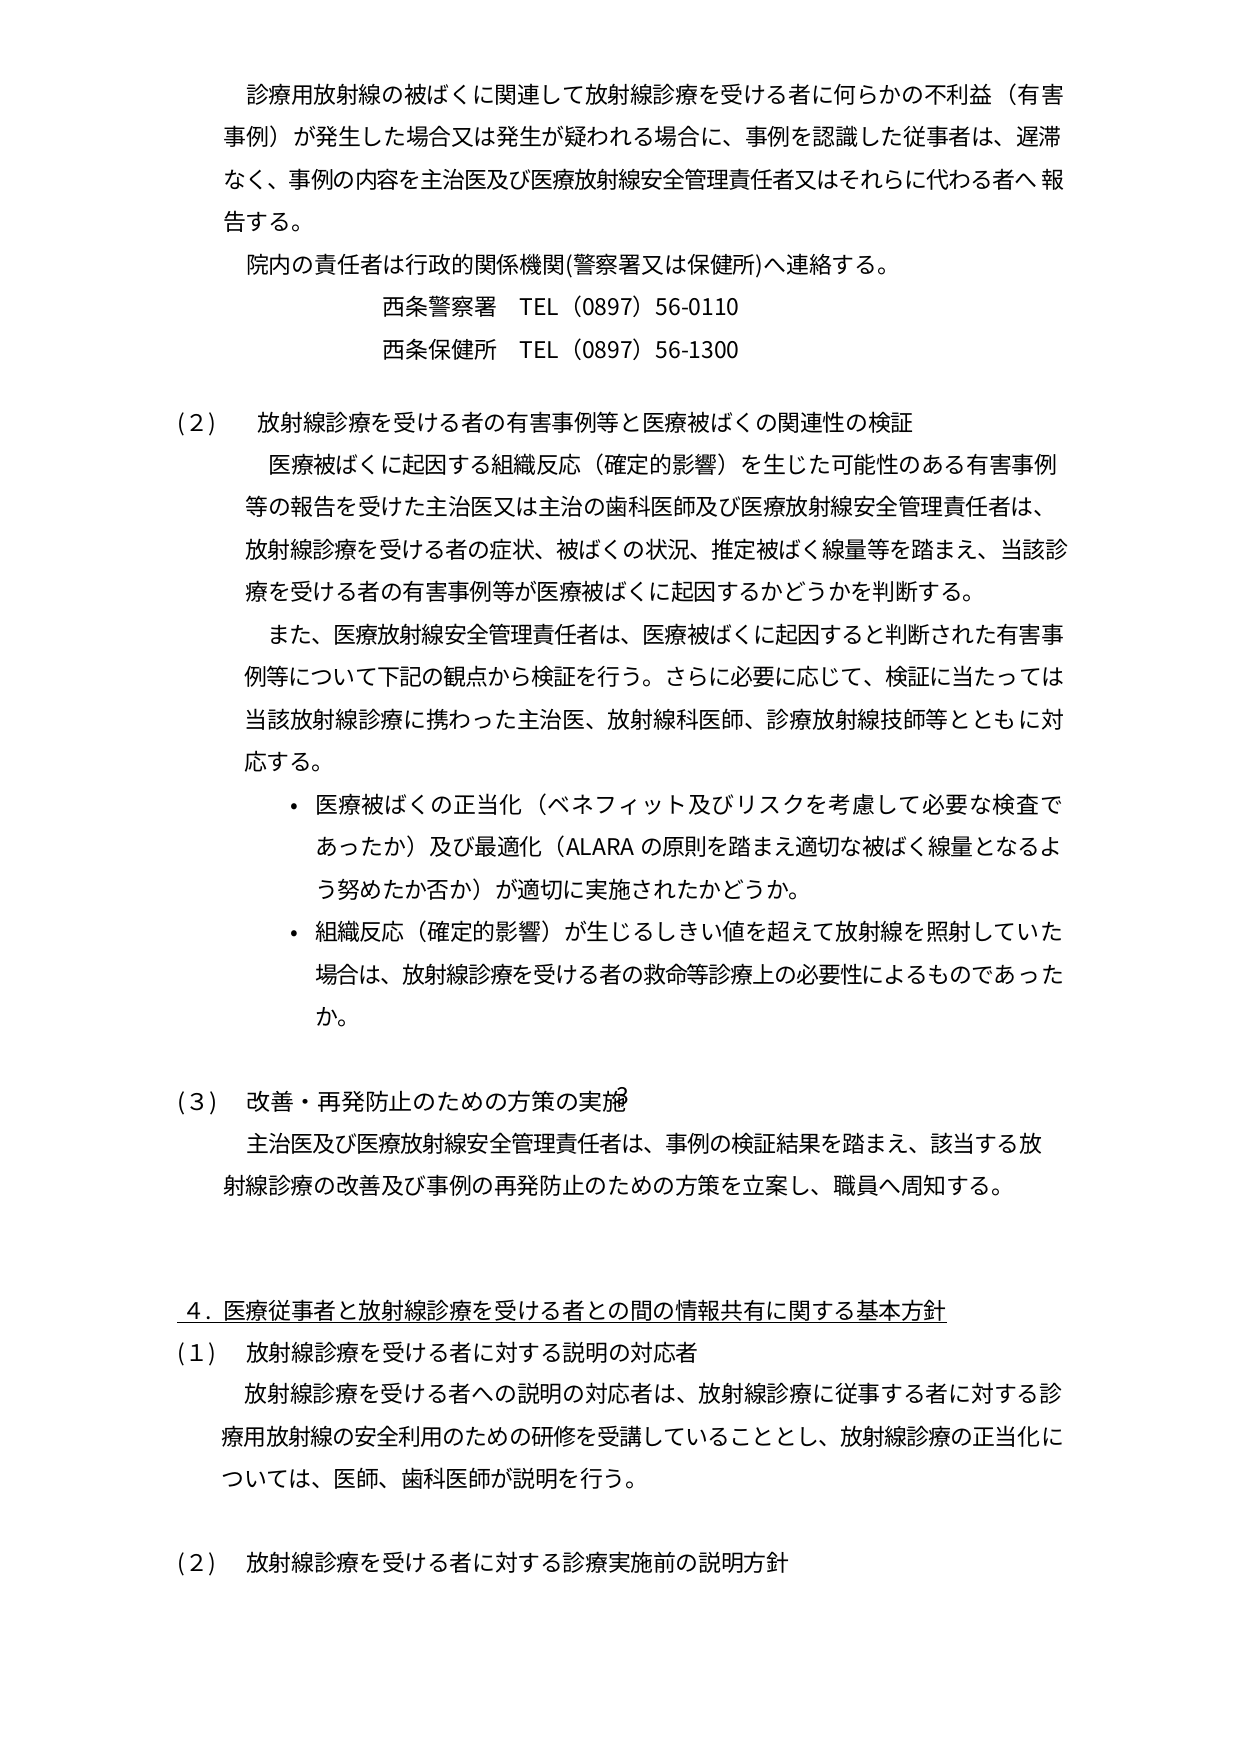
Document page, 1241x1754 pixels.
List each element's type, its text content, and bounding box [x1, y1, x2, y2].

text 主治医及び医療放射線安全管理責任者は、事例の検証結果を踏まえ、該当する放射線診療の改善及び事例の再発防止のための方策を立案し、職員へ周知する。 [223, 1126, 1064, 1201]
text (２) 放射線診療を受ける者の有害事例等と医療被ばくの関連性の検証 [177, 405, 1149, 438]
text 西条保健所 TEL（0897）56-1300 [223, 332, 1063, 365]
text 西条警察署 TEL（0897）56-0110 [223, 289, 1063, 322]
text (３) 改善・再発防止のための方策の実施 [177, 1084, 1149, 1117]
text (２) 放射線診療を受ける者に対する診療実施前の説明方針 [177, 1545, 1149, 1578]
list 医療被ばくの正当化（ベネフィット及びリスクを考慮して必要な検査であったか）及び最適化（ALARA の原則を踏まえ適切な被ばく線量となるよう努めたか否か）が適切に実施されたかどうか。 [290, 787, 1064, 905]
text 放射線診療を受ける者への説明の対応者は、放射線診療に従事する者に対する診療用放射線の安全利用のための研修を受講していることとし、放射線診療の正当化については、医師、歯科医師が説明を行う。 [222, 1376, 1064, 1494]
text また、医療放射線安全管理責任者は、医療被ばくに起因すると判断された有害事例等について下記の観点から検証を行う。さらに必要に応じて、検証に当たっては当該放射線診療に携わった主治医、放射線科医師、診療放射線技師等とともに対応する。 [244, 617, 1064, 777]
text 診療用放射線の被ばくに関連して放射線診療を受ける者に何らかの不利益（有害事例）が発生した場合又は発生が疑われる場合に、事例を認識した従事者は、遅滞なく、事例の内容を主治医及び医療放射線安全管理責任者又はそれらに代わる者へ報告する。 [223, 77, 1064, 237]
text 医療被ばくに起因する組織反応（確定的影響）を生じた可能性のある有害事例等の報告を受けた主治医又は主治の歯科医師及び医療放射線安全管理責任者は、放射線診療を受ける者の症状、被ばくの状況、推定被ばく線量等を踏まえ、当該診療を受ける者の有害事例等が医療被ばくに起因するかどうかを判断する。 [246, 447, 1075, 607]
text (１) 放射線診療を受ける者に対する説明の対応者 [177, 1334, 1149, 1368]
text ４. 医療従事者と放射線診療を受ける者との間の情報共有に関する基本方針 [177, 1293, 1149, 1326]
text 院内の責任者は行政的関係機関(警察署又は保健所)へ連絡する。 [223, 247, 1063, 280]
list 組織反応（確定的影響）が生じるしきい値を超えて放射線を照射していた場合は、放射線診療を受ける者の救命等診療上の必要性によるものであったか。 [290, 914, 1064, 1032]
